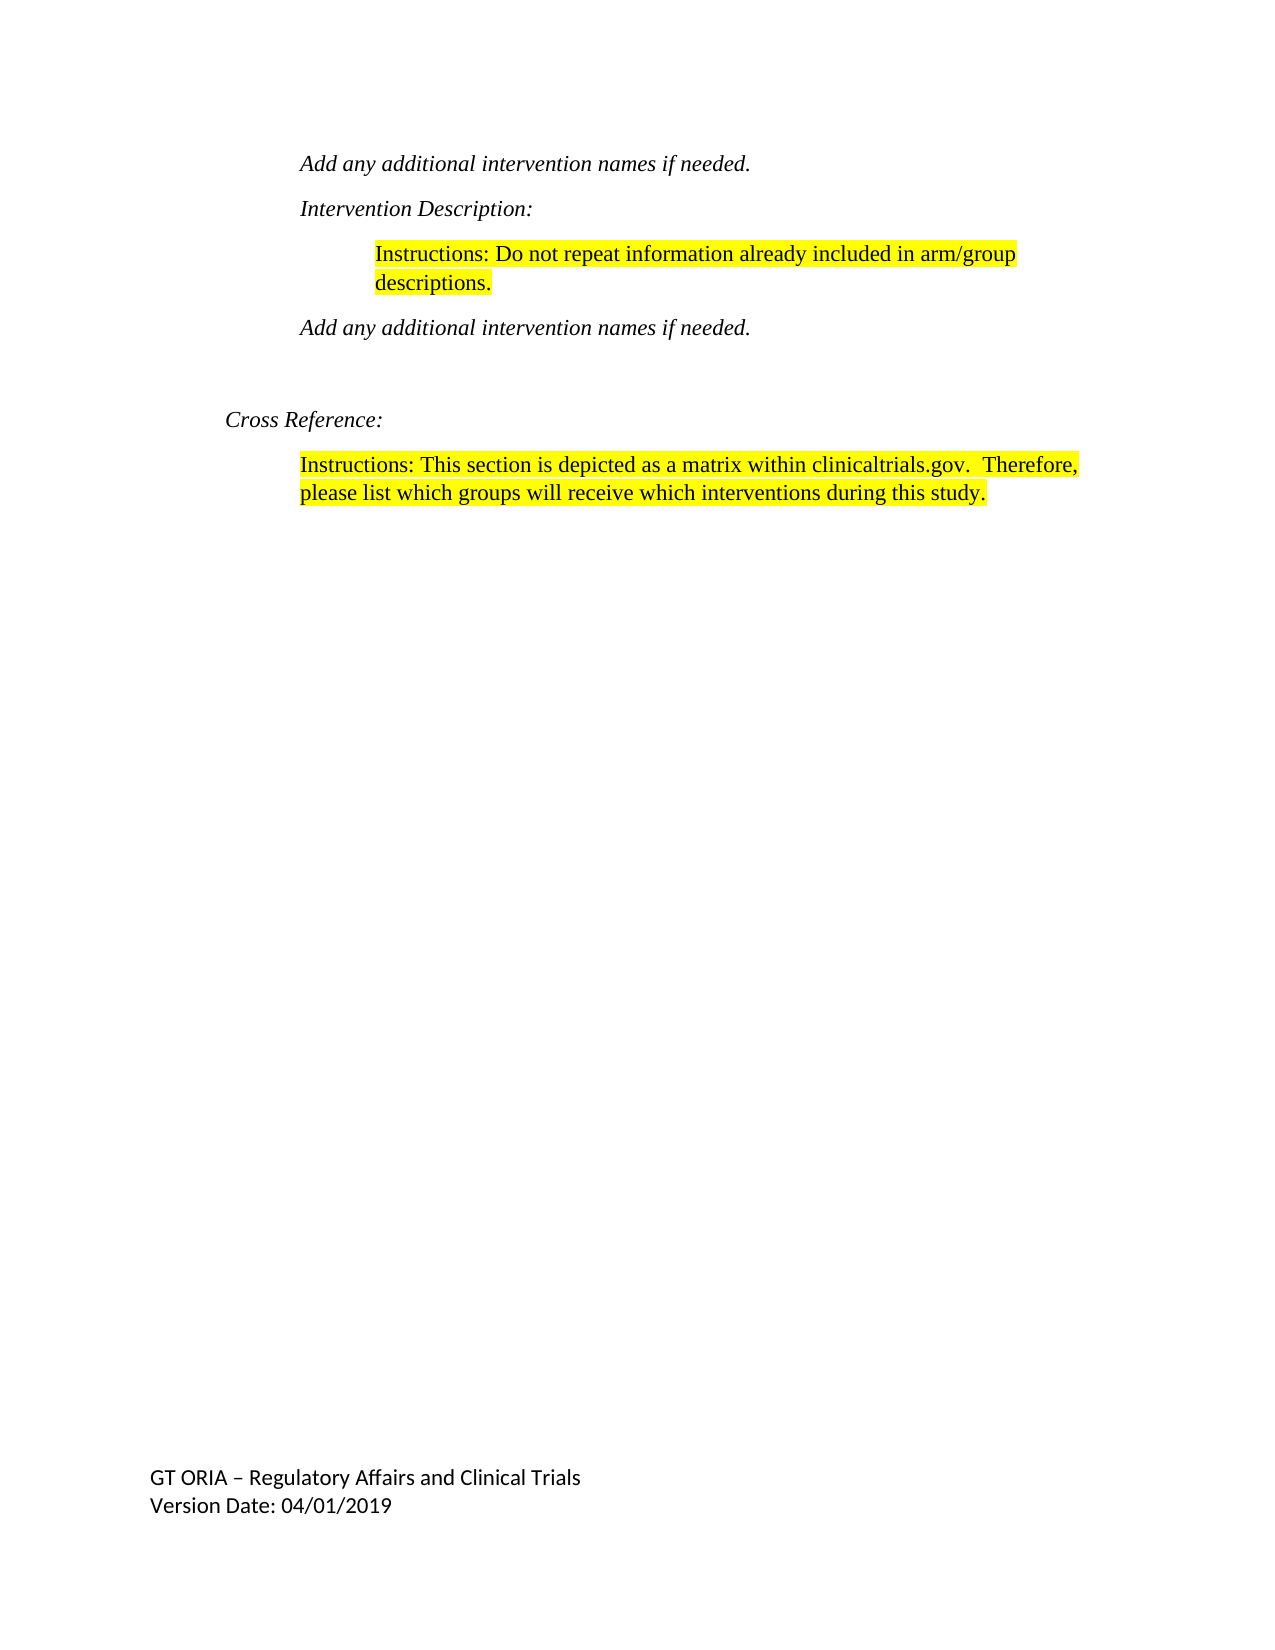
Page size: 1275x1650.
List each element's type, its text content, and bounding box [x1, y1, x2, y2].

text Add any additional intervention names if needed. [225, 314, 1125, 340]
text Cross Reference: [225, 406, 1125, 432]
text Instructions: Do not repeat information already included in arm/group descriptions. [375, 240, 1125, 295]
text Instructions: This section is depicted as a matrix within clinicaltrials.gov. Therefore, please list which groups will receive which interventions during this study. [300, 451, 1125, 506]
text Intervention Description: [225, 195, 1125, 221]
text Add any additional intervention names if needed. [225, 150, 1125, 176]
